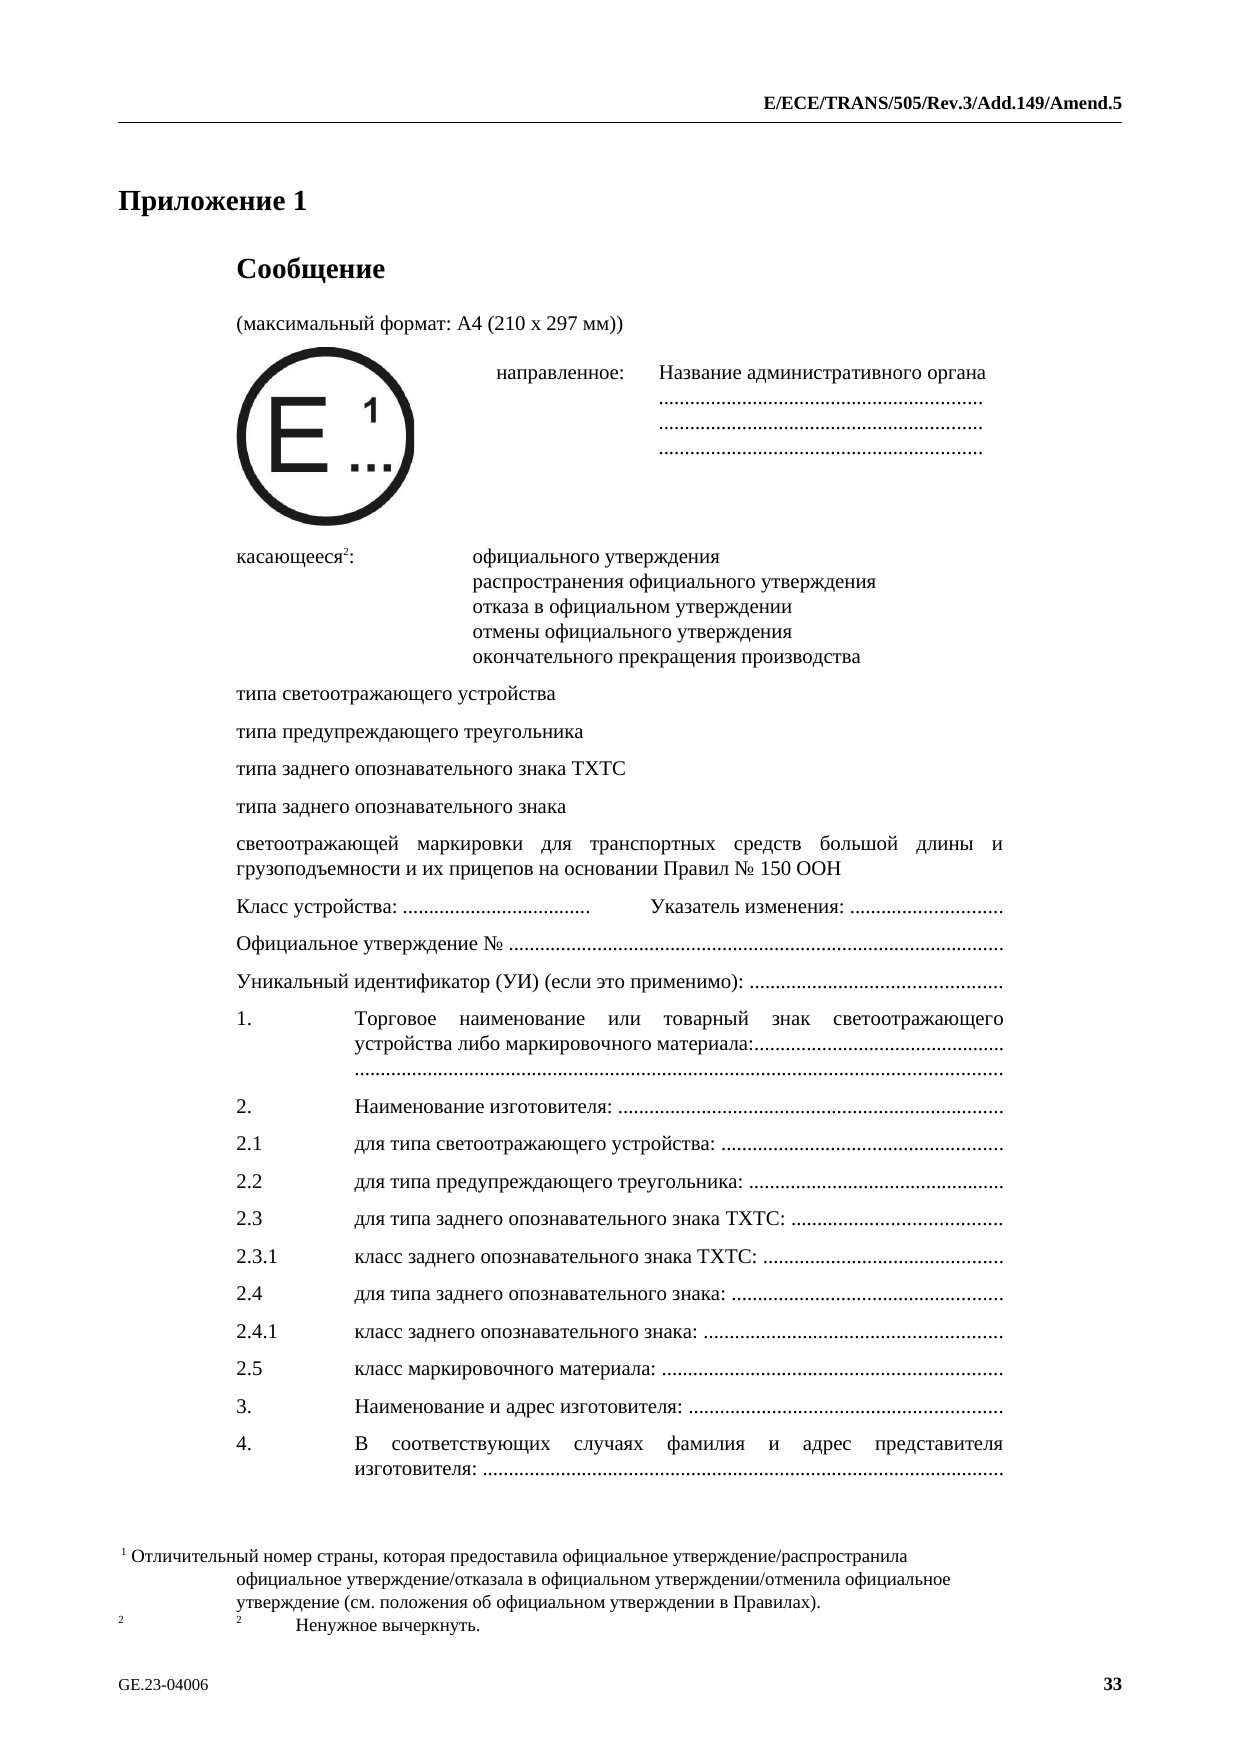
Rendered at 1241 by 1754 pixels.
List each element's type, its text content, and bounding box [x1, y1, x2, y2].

text (максимальный формат: А4 (210 х 297 мм)) [236, 310, 1004, 335]
text 2. Наименование изготовителя: [236, 1093, 1004, 1118]
text 2.5 класс маркировочного материала: [236, 1355, 1004, 1380]
text Приложение 1 [118, 185, 1004, 216]
text типа светоотражающего устройства [236, 680, 1004, 705]
text 3. Наименование и адрес изготовителя: [236, 1393, 1004, 1418]
picture [236, 347, 415, 526]
text 2.4 для типа заднего опознавательного знака: [236, 1280, 1004, 1305]
text Официальное утверждение № [236, 930, 1004, 955]
text 2.3.1 класс заднего опознавательного знака TХTC: [236, 1243, 1004, 1268]
text 2.3 для типа заднего опознавательного знака TХTC: [236, 1205, 1004, 1230]
text типа предупреждающего треугольника [236, 718, 1004, 743]
text 4. В соответствующих случаях фамилия и адрес представителя изготовителя: [236, 1430, 1004, 1480]
text типа заднего опознавательного знака [236, 793, 1004, 818]
text касающееся2: официального утверждения распространения официального утверждения отказа в официальном утверждении отмены официального утверждения окончательного прекращения производства [236, 543, 1004, 668]
text светоотражающей маркировки для транспортных средств большой длины и грузоподъемности и их прицепов на основании Правил № 150 ООН [236, 830, 1004, 880]
text типа заднего опознавательного знака TХTC [236, 755, 1004, 780]
text Класс устройства: Указатель изменения: [236, 893, 1004, 918]
text 2.2 для типа предупреждающего треугольника: [236, 1168, 1004, 1193]
text 1. Торговое наименование или товарный знак светоотражающего устройства либо маркировочного материала: [236, 1005, 1004, 1080]
text Сообщение [118, 254, 1004, 285]
text Уникальный идентификатор (УИ) (если это применимо): [236, 968, 1004, 993]
text 2.1 для типа светоотражающего устройства: [236, 1130, 1004, 1155]
text 2.4.1 класс заднего опознавательного знака: [236, 1318, 1004, 1343]
